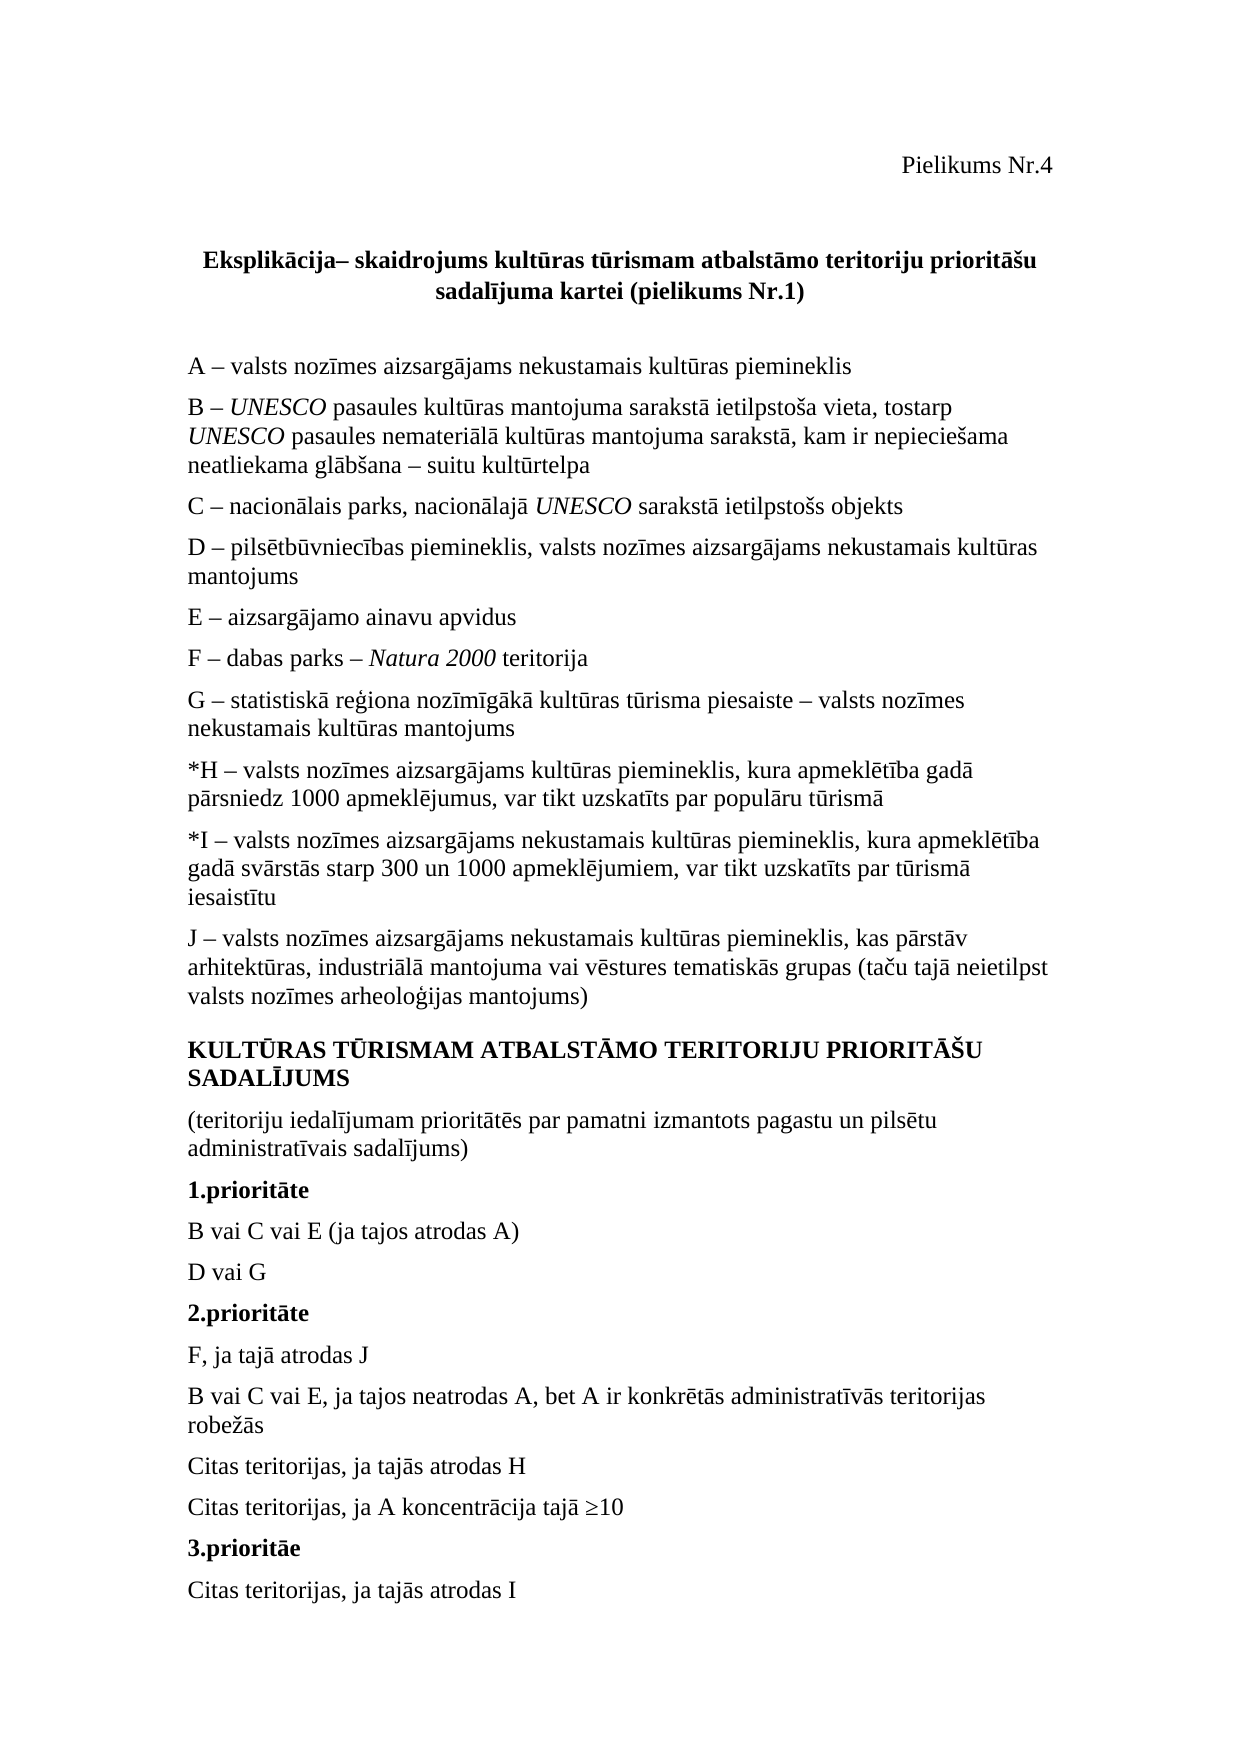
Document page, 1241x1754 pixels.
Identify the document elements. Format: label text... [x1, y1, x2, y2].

text J – valsts nozīmes aizsargājams nekustamais kultūras piemineklis, kas pārstāv arhitektūras, industriālā mantojuma vai vēstures tematiskās grupas (taču tajā neietilpst valsts nozīmes arheoloģijas mantojums) [187, 923, 1053, 1010]
text 3.prioritāe [187, 1533, 1053, 1562]
text Citas teritorijas, ja A koncentrācija tajā ≥10 [187, 1492, 1053, 1521]
text *I – valsts nozīmes aizsargājams nekustamais kultūras piemineklis, kura apmeklētība gadā svārstās starp 300 un 1000 apmeklējumiem, var tikt uzskatīts par tūrismā iesaistītu [187, 825, 1053, 911]
text Pielikums Nr.4 [187, 150, 1053, 179]
text B vai C vai E, ja tajos neatrodas A, bet A ir konkrētās administratīvās teritorijas robežās [187, 1381, 1053, 1438]
text G – statistiskā reģiona nozīmīgākā kultūras tūrisma piesaiste – valsts nozīmes nekustamais kultūras mantojums [187, 685, 1053, 742]
text E – aizsargājamo ainavu apvidus [187, 602, 1053, 631]
text *H – valsts nozīmes aizsargājams kultūras piemineklis, kura apmeklētība gadā pārsniedz 1000 apmeklējumus, var tikt uzskatīts par populāru tūrismā [187, 755, 1053, 812]
text C – nacionālais parks, nacionālajā UNESCO sarakstā ietilpstošs objekts [187, 491, 1053, 520]
text B – UNESCO pasaules kultūras mantojuma sarakstā ietilpstoša vieta, tostarp UNESCO pasaules nemateriālā kultūras mantojuma sarakstā, kam ir nepieciešama neatliekama glābšana – suitu kultūrtelpa [187, 392, 1053, 478]
text Citas teritorijas, ja tajās atrodas H [187, 1451, 1053, 1480]
text (teritoriju iedalījumam prioritātēs par pamatni izmantots pagastu un pilsētu administratīvais sadalījums) [187, 1105, 1053, 1162]
text A – valsts nozīmes aizsargājams nekustamais kultūras piemineklis [187, 351, 1053, 380]
text B vai C vai E (ja tajos atrodas A) [187, 1216, 1053, 1245]
text D vai G [187, 1257, 1053, 1286]
text F – dabas parks – Natura 2000 teritorija [187, 643, 1053, 672]
text KULTŪRAS TŪRISMAM ATBALSTĀMO TERITORIJU PRIORITĀŠU SADALĪJUMS [187, 1035, 1053, 1092]
text Eksplikācija– skaidrojums kultūras tūrismam atbalstāmo teritoriju prioritāšu sadalījuma kartei (pielikums Nr.1) [187, 245, 1053, 305]
text Citas teritorijas, ja tajās atrodas I [187, 1575, 1053, 1603]
text 1.prioritāte [187, 1175, 1053, 1203]
text D – pilsētbūvniecības piemineklis, valsts nozīmes aizsargājams nekustamais kultūras mantojums [187, 532, 1053, 590]
text 2.prioritāte [187, 1298, 1053, 1327]
text F, ja tajā atrodas J [187, 1340, 1053, 1368]
